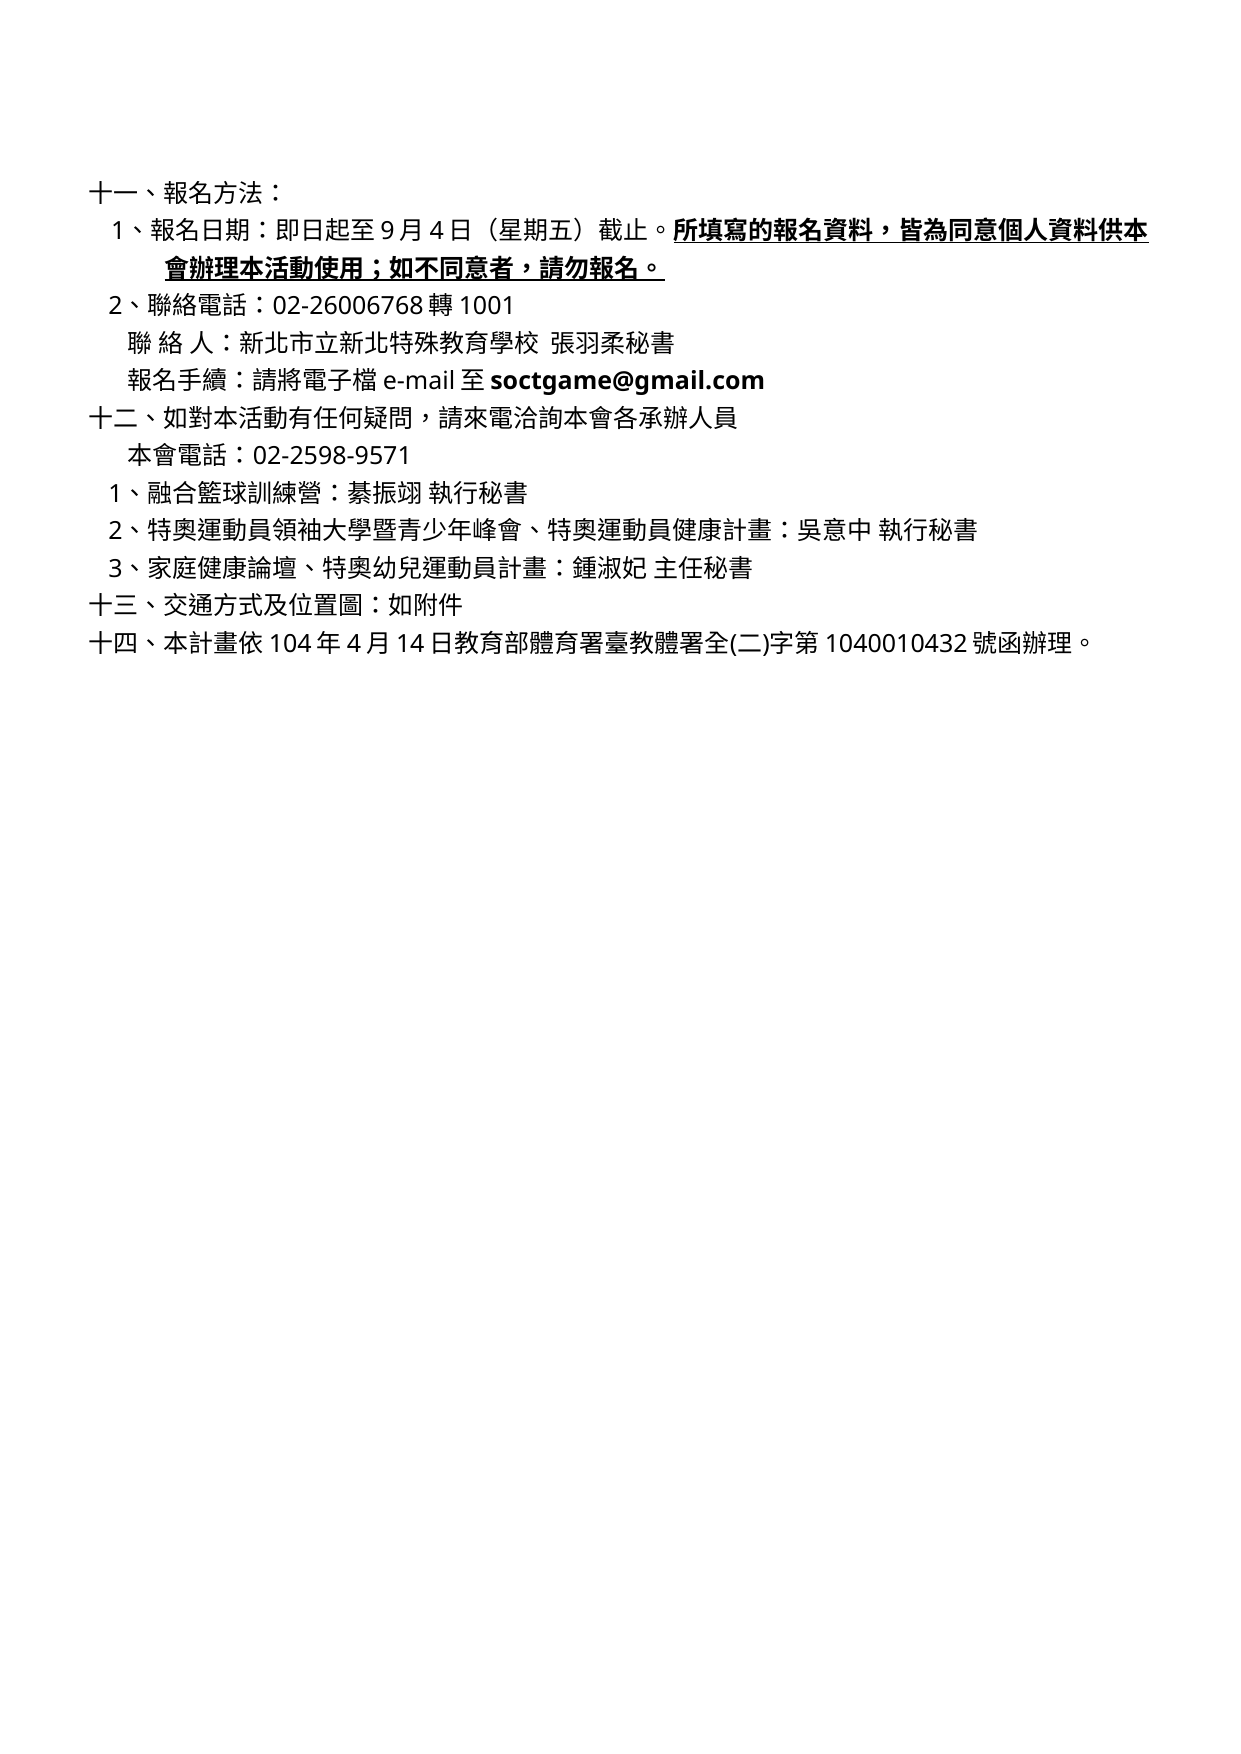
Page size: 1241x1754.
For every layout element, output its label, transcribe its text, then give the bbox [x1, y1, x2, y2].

text 報名手續：請將電子檔e-mail至soctgame@gmail.com [89, 360, 1152, 397]
text 十一、報名方法： [89, 172, 1152, 210]
text 十三、交通方式及位置圖：如附件 [89, 585, 1152, 622]
text 3、家庭健康論壇、特奧幼兒運動員計畫：鍾淑妃 主任秘書 [89, 547, 1152, 585]
text 1、報名日期：即日起至9月4日（星期五）截止。所填寫的報名資料，皆為同意個人資料供本會辦理本活動使用；如不同意者，請勿報名。 [91, 210, 1152, 285]
text 十二、如對本活動有任何疑問，請來電洽詢本會各承辦人員 [89, 397, 1152, 435]
text 1、融合籃球訓練營：綦振翊 執行秘書 [89, 472, 1152, 510]
text 十四、本計畫依104年4月14日教育部體育署臺教體署全(二)字第1040010432號函辦理。 [89, 622, 1152, 660]
text 聯 絡 人：新北市立新北特殊教育學校 張羽柔秘書 [89, 322, 1152, 360]
text 2、聯絡電話：02-26006768轉1001 [89, 285, 1152, 322]
text 本會電話：02-2598-9571 [89, 435, 1152, 472]
text 2、特奧運動員領袖大學暨青少年峰會、特奧運動員健康計畫：吳意中 執行秘書 [89, 510, 1152, 547]
